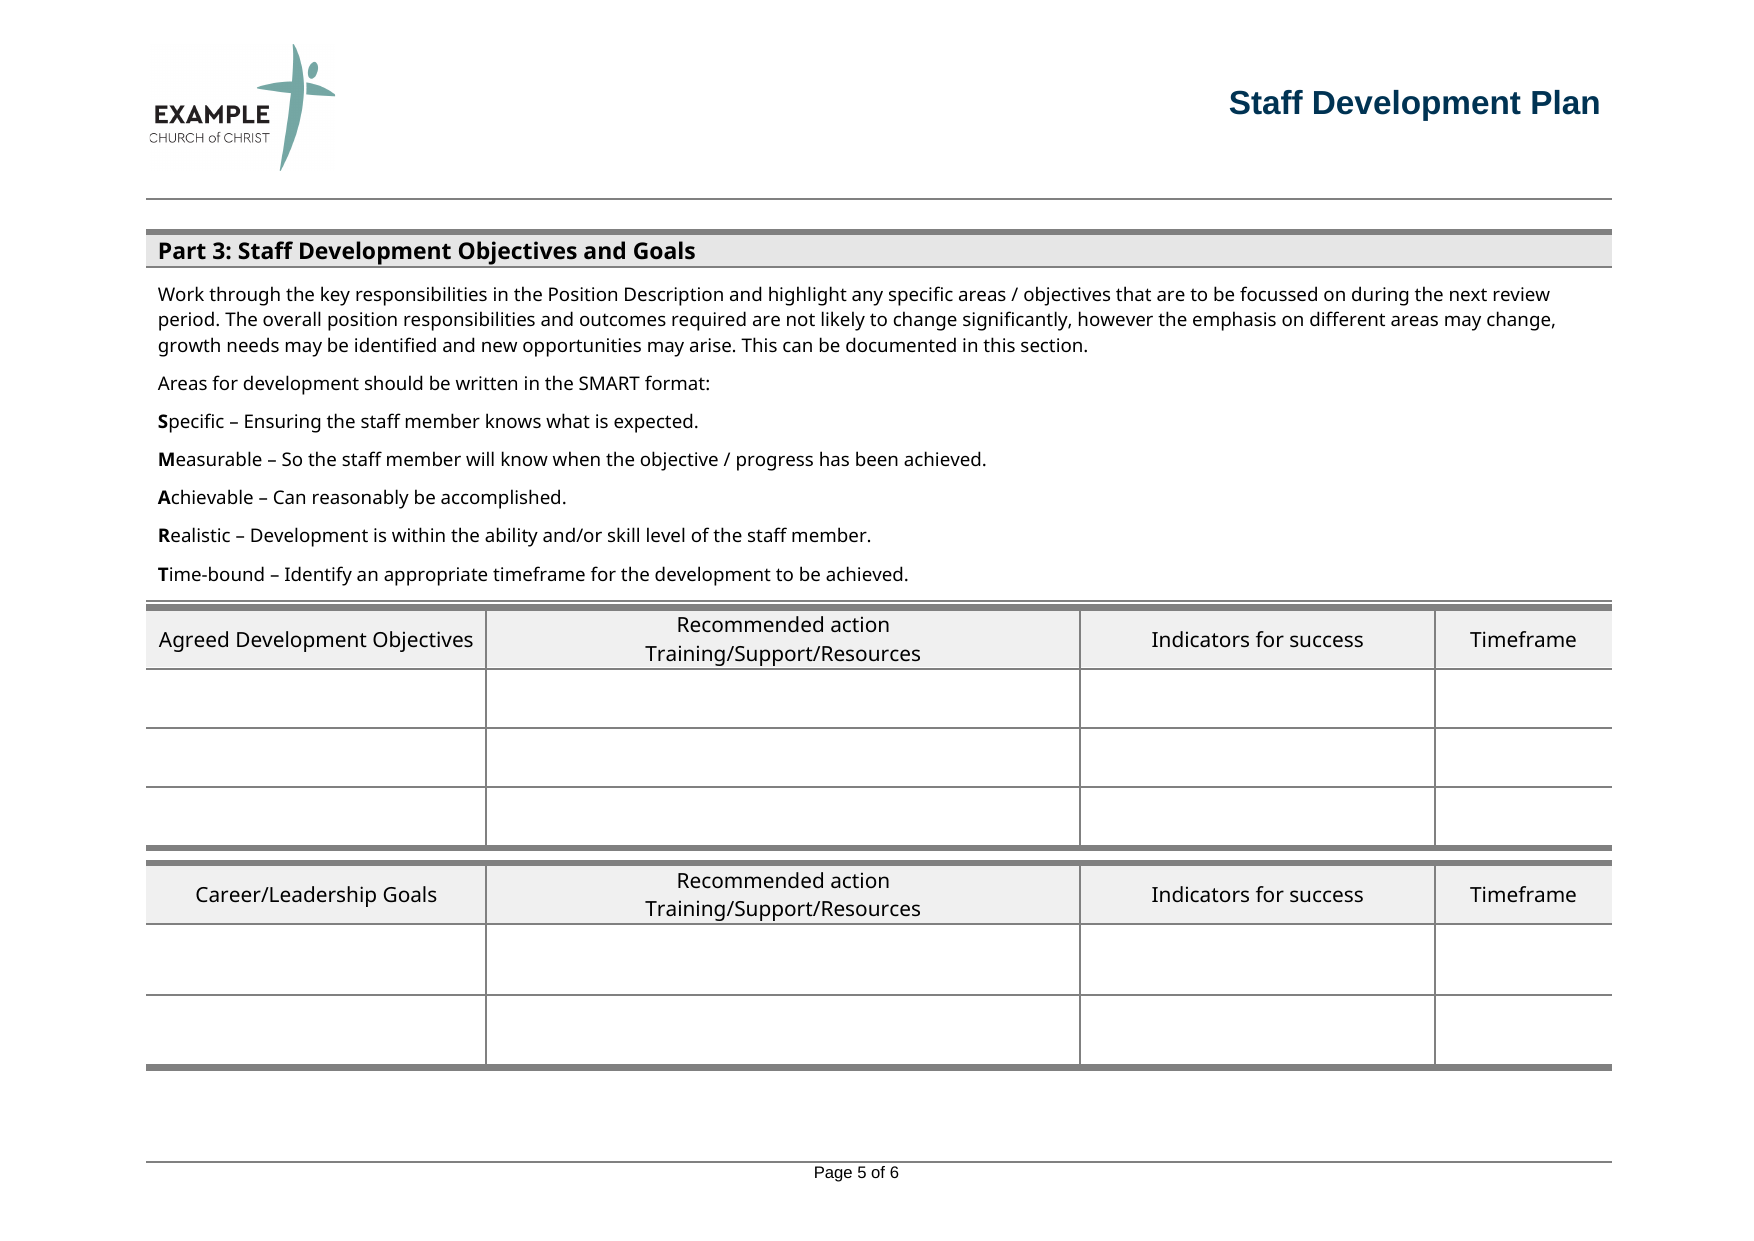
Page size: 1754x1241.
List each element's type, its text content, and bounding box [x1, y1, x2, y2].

table_cell [1081, 925, 1434, 993]
table_cell [487, 788, 1079, 845]
table_cell [1436, 996, 1612, 1064]
table_header Recommended action Training/Support/Resources [487, 866, 1079, 923]
table_cell [146, 670, 485, 727]
table_cell [487, 729, 1079, 786]
table_cell [1081, 996, 1434, 1064]
table_header Agreed Development Objectives [146, 611, 485, 667]
table_cell [1081, 788, 1434, 845]
table_cell [146, 925, 485, 993]
table_header Career/Leadership Goals [146, 866, 485, 923]
table_cell [1436, 925, 1612, 993]
table_cell [487, 996, 1079, 1064]
table_cell [146, 729, 485, 786]
table_cell [1436, 670, 1612, 727]
table_cell [487, 925, 1079, 993]
table_cell [1081, 670, 1434, 727]
table_cell [1436, 788, 1612, 845]
table_cell [146, 788, 485, 845]
picture [149, 44, 336, 171]
table_header Indicators for success [1081, 611, 1434, 667]
table_cell [146, 996, 485, 1064]
table_cell [487, 670, 1079, 727]
table_header Indicators for success [1081, 866, 1434, 923]
table_header Timeframe [1436, 866, 1612, 923]
table_cell Work through the key responsibilities in the Position Description and highlight any specific areas / objectives that are to be focussed on during the next review period. The overall position responsibilities and outcomes required are not likely to change significantly, however the emphasis on different areas may change, growth needs may be identified and new opportunities may arise. This can be documented in this section. Areas for development should be written in the SMART format: Specific – Ensuring the staff member knows what is expected. Measurable – So the staff member will know when the objective / progress has been achieved. Achievable – Can reasonably be accomplished. Realistic – Development is within the ability and/or skill level of the staff member. Time-bound – Identify an appropriate timeframe for the development to be achieved. [146, 268, 1612, 599]
table_cell [1436, 729, 1612, 786]
table_header Recommended action Training/Support/Resources [487, 611, 1079, 667]
table_cell [1081, 729, 1434, 786]
table_header Timeframe [1436, 611, 1612, 667]
table_header Part 3: Staff Development Objectives and Goals [146, 235, 1612, 266]
